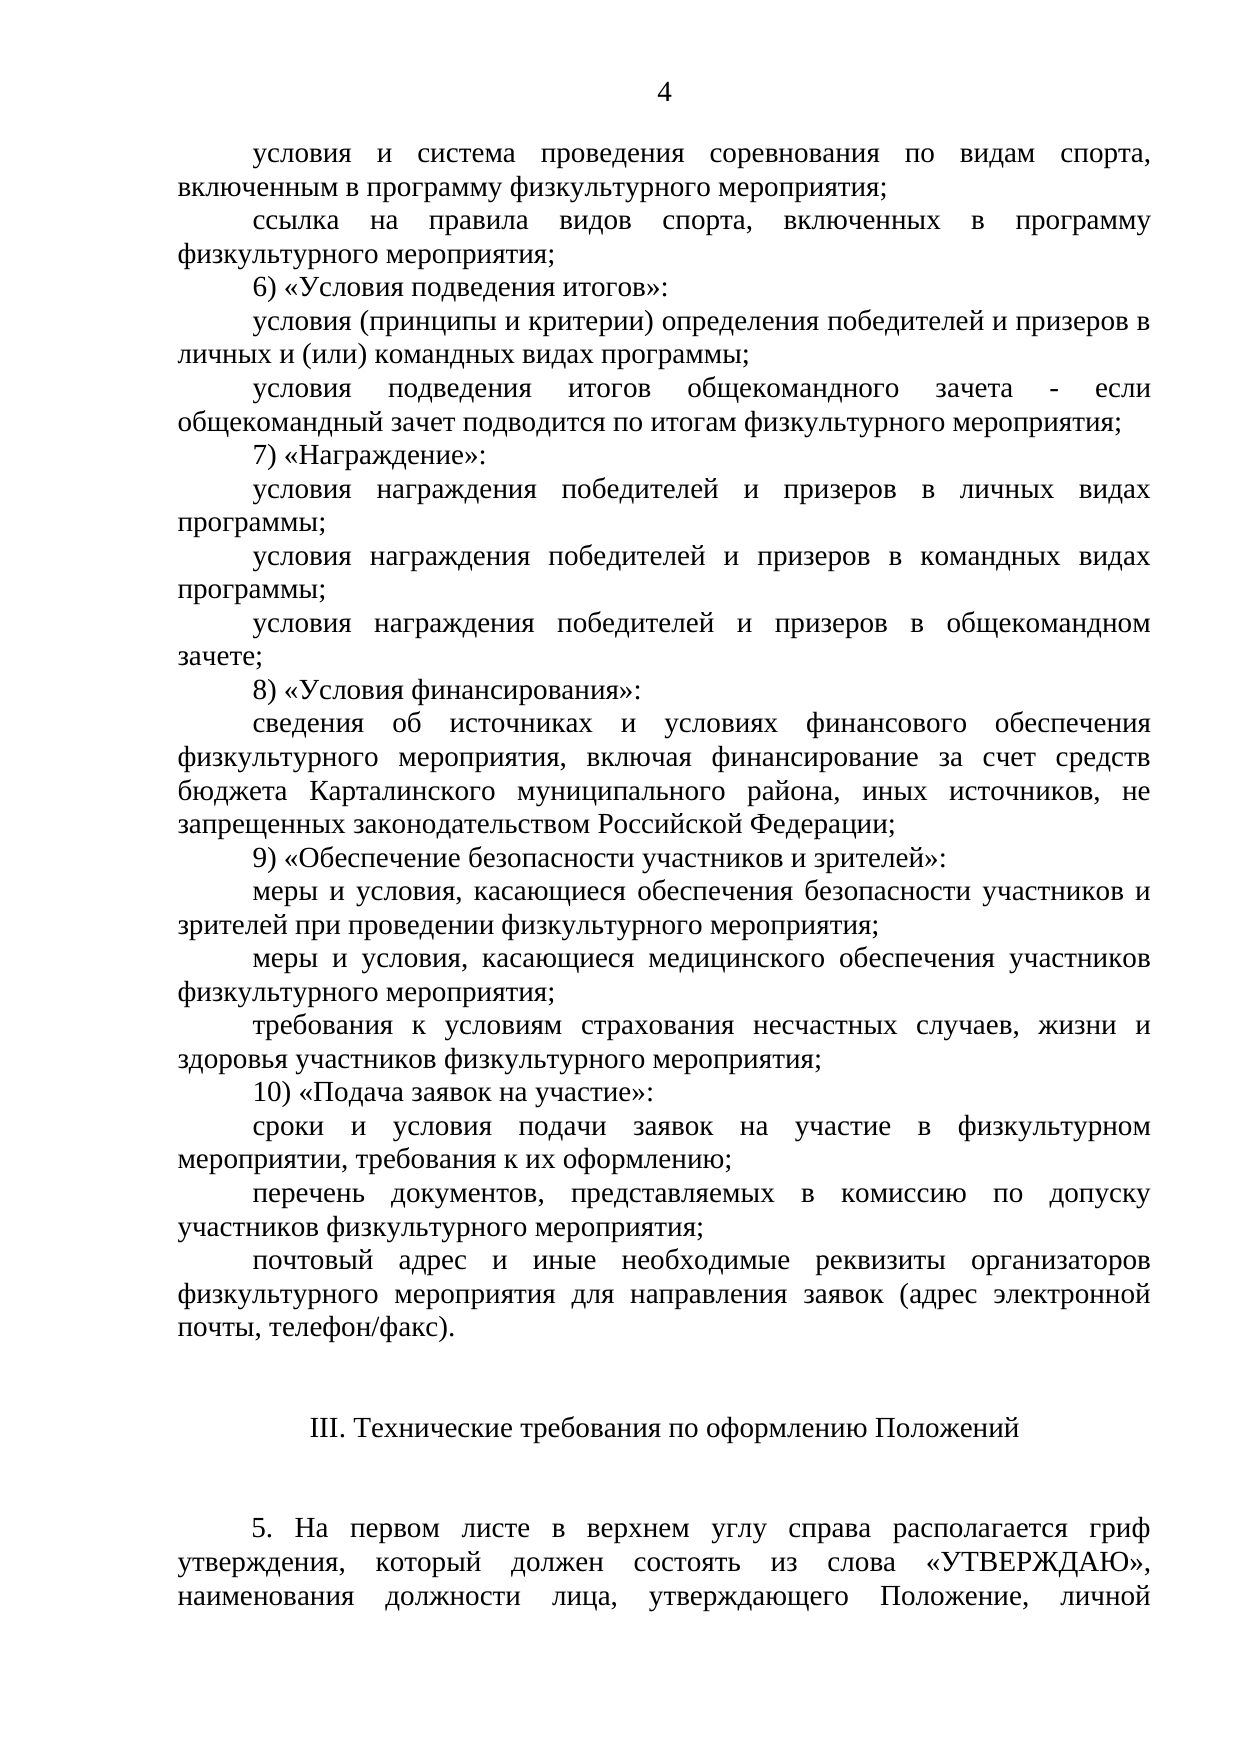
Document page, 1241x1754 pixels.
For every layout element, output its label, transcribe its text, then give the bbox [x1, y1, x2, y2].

text почтовый адрес и иные необходимые реквизиты организаторов физкультурного мероприятия для направления заявок (адрес электронной почты, телефон/факс). [177, 1242, 1152, 1343]
text сроки и условия подачи заявок на участие в физкультурном мероприятии, требования к их оформлению; [177, 1108, 1152, 1175]
text условия награждения победителей и призеров в командных видах программы; [177, 538, 1152, 605]
text меры и условия, касающиеся медицинского обеспечения участников физкультурного мероприятия; [177, 940, 1152, 1007]
text сведения об источниках и условиях финансового обеспечения физкультурного мероприятия, включая финансирование за счет средств бюджета Карталинского муниципального района, иных источников, не запрещенных законодательством Российской Федерации; [177, 706, 1152, 840]
text ссылка на правила видов спорта, включенных в программу физкультурного мероприятия; [177, 202, 1152, 269]
text условия награждения победителей и призеров в личных видах программы; [177, 471, 1152, 538]
text 9) «Обеспечение безопасности участников и зрителей»: [177, 840, 1152, 873]
text перечень документов, представляемых в комиссию по допуску участников физкультурного мероприятия; [177, 1175, 1152, 1242]
text 7) «Награждение»: [177, 437, 1152, 471]
text III. Технические требования по оформлению Положений [177, 1410, 1152, 1443]
text меры и условия, касающиеся обеспечения безопасности участников и зрителей при проведении физкультурного мероприятия; [177, 873, 1152, 940]
text условия награждения победителей и призеров в общекомандном зачете; [177, 605, 1152, 672]
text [177, 1511, 1152, 1611]
text требования к условиям страхования несчастных случаев, жизни и здоровья участников физкультурного мероприятия; [177, 1007, 1152, 1074]
text условия (принципы и критерии) определения победителей и призеров в личных и (или) командных видах программы; [177, 303, 1152, 370]
text 6) «Условия подведения итогов»: [177, 269, 1152, 303]
text условия и система проведения соревнования по видам спорта, включенным в программу физкультурного мероприятия; [177, 135, 1152, 202]
text условия подведения итогов общекомандного зачета - если общекомандный зачет подводится по итогам физкультурного мероприятия; [177, 370, 1152, 437]
text 10) «Подача заявок на участие»: [177, 1074, 1152, 1108]
text 8) «Условия финансирования»: [177, 672, 1152, 706]
